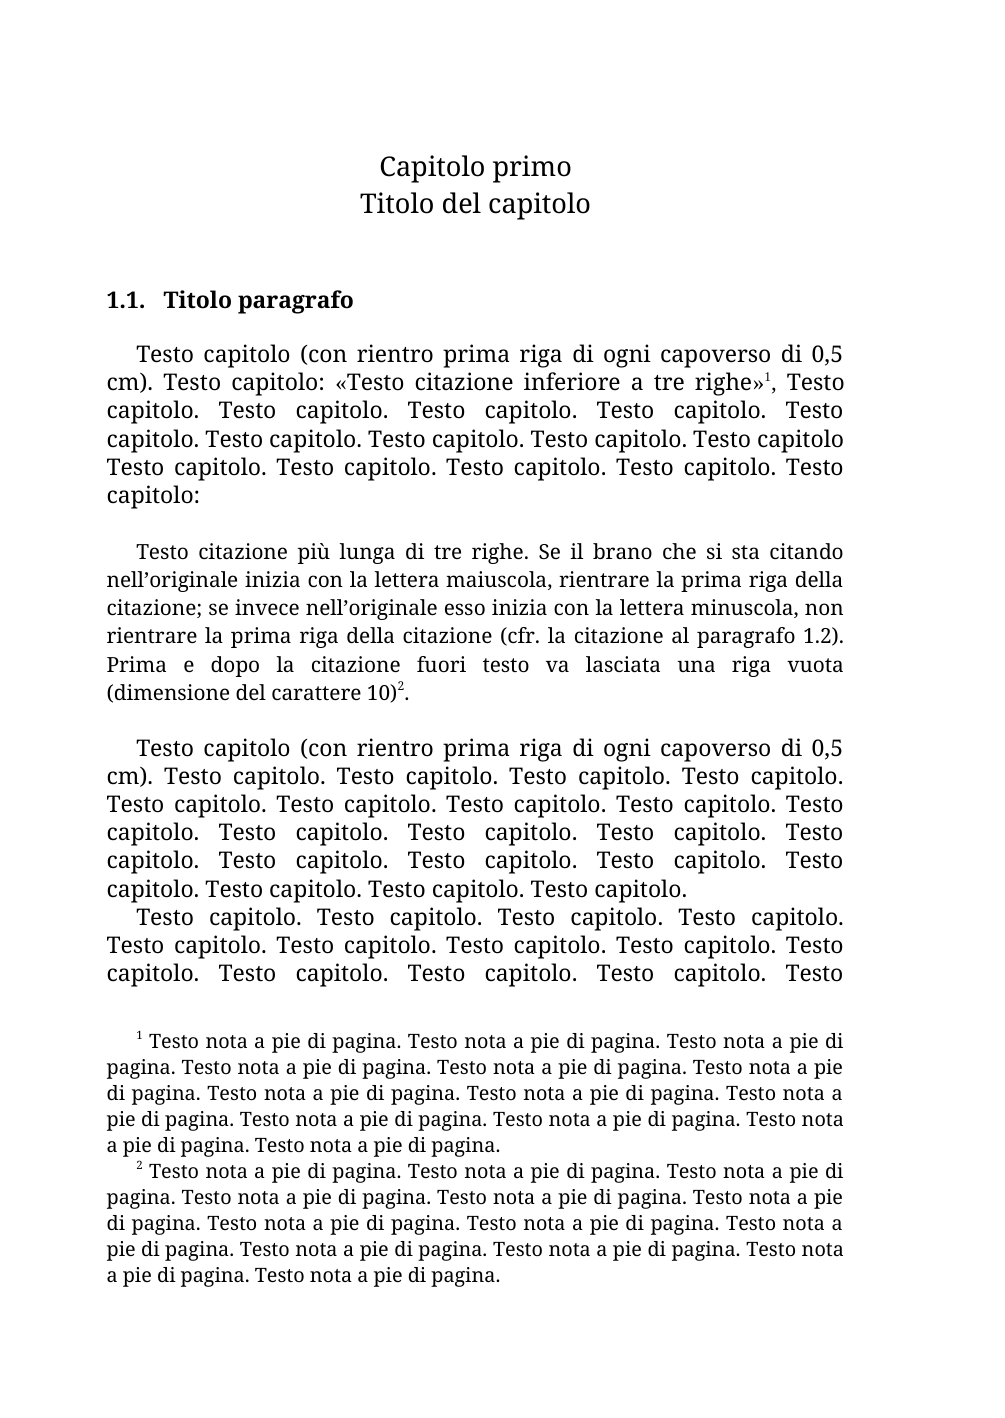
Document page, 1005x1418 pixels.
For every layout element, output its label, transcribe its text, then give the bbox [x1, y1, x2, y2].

text Testo capitolo. Testo capitolo. Testo capitolo. Testo capitolo. Testo capitolo. Testo capitolo. Testo capitolo. Testo capitolo. Testo capitolo. Testo capitolo. Testo capitolo. Testo capitolo. Testo capitolo. Testo capitolo. Testo capitolo. Testo capitolo. Testo capitolo. Testo capitolo. Testo capitolo. Testo capitolo. Testo capitolo. Testo capitolo. Testo capitolo. Testo capitolo. Testo capitolo. [106, 903, 844, 987]
text Testo capitolo (con rientro prima riga di ogni capoverso di ). Testo capitolo. Testo capitolo. Testo capitolo. Testo capitolo. Testo capitolo. Testo capitolo. Testo capitolo. Testo capitolo. Testo capitolo. Testo capitolo. Testo capitolo. Testo capitolo. Testo capitolo. Testo capitolo. Testo capitolo. Testo capitolo. Testo capitolo. Testo capitolo. Testo capitolo. Testo capitolo. [106, 734, 844, 903]
text Testo citazione più lunga di tre righe. Se il brano che si sta citando nell’originale inizia con la lettera maiuscola, rientrare la prima riga della citazione; se invece nell’originale esso inizia con la lettera minuscola, non rientrare la prima riga della citazione (cfr. la citazione al paragrafo 1.2). Prima e dopo la citazione fuori testo va lasciata una riga vuota (dimensione del carattere 10). [106, 537, 844, 706]
text Testo capitolo (con rientro prima riga di ogni capoverso di ). Testo capitolo: «Testo citazione inferiore a tre righe», Testo capitolo. Testo capitolo. Testo capitolo. Testo capitolo. Testo capitolo. Testo capitolo. Testo capitolo. Testo capitolo. Testo capitolo Testo capitolo. Testo capitolo. Testo capitolo. Testo capitolo. Testo capitolo: [106, 340, 844, 509]
text 1.1. Titolo paragrafo [106, 284, 844, 315]
text Capitolo primo [106, 148, 844, 184]
text Titolo del capitolo [106, 184, 844, 221]
